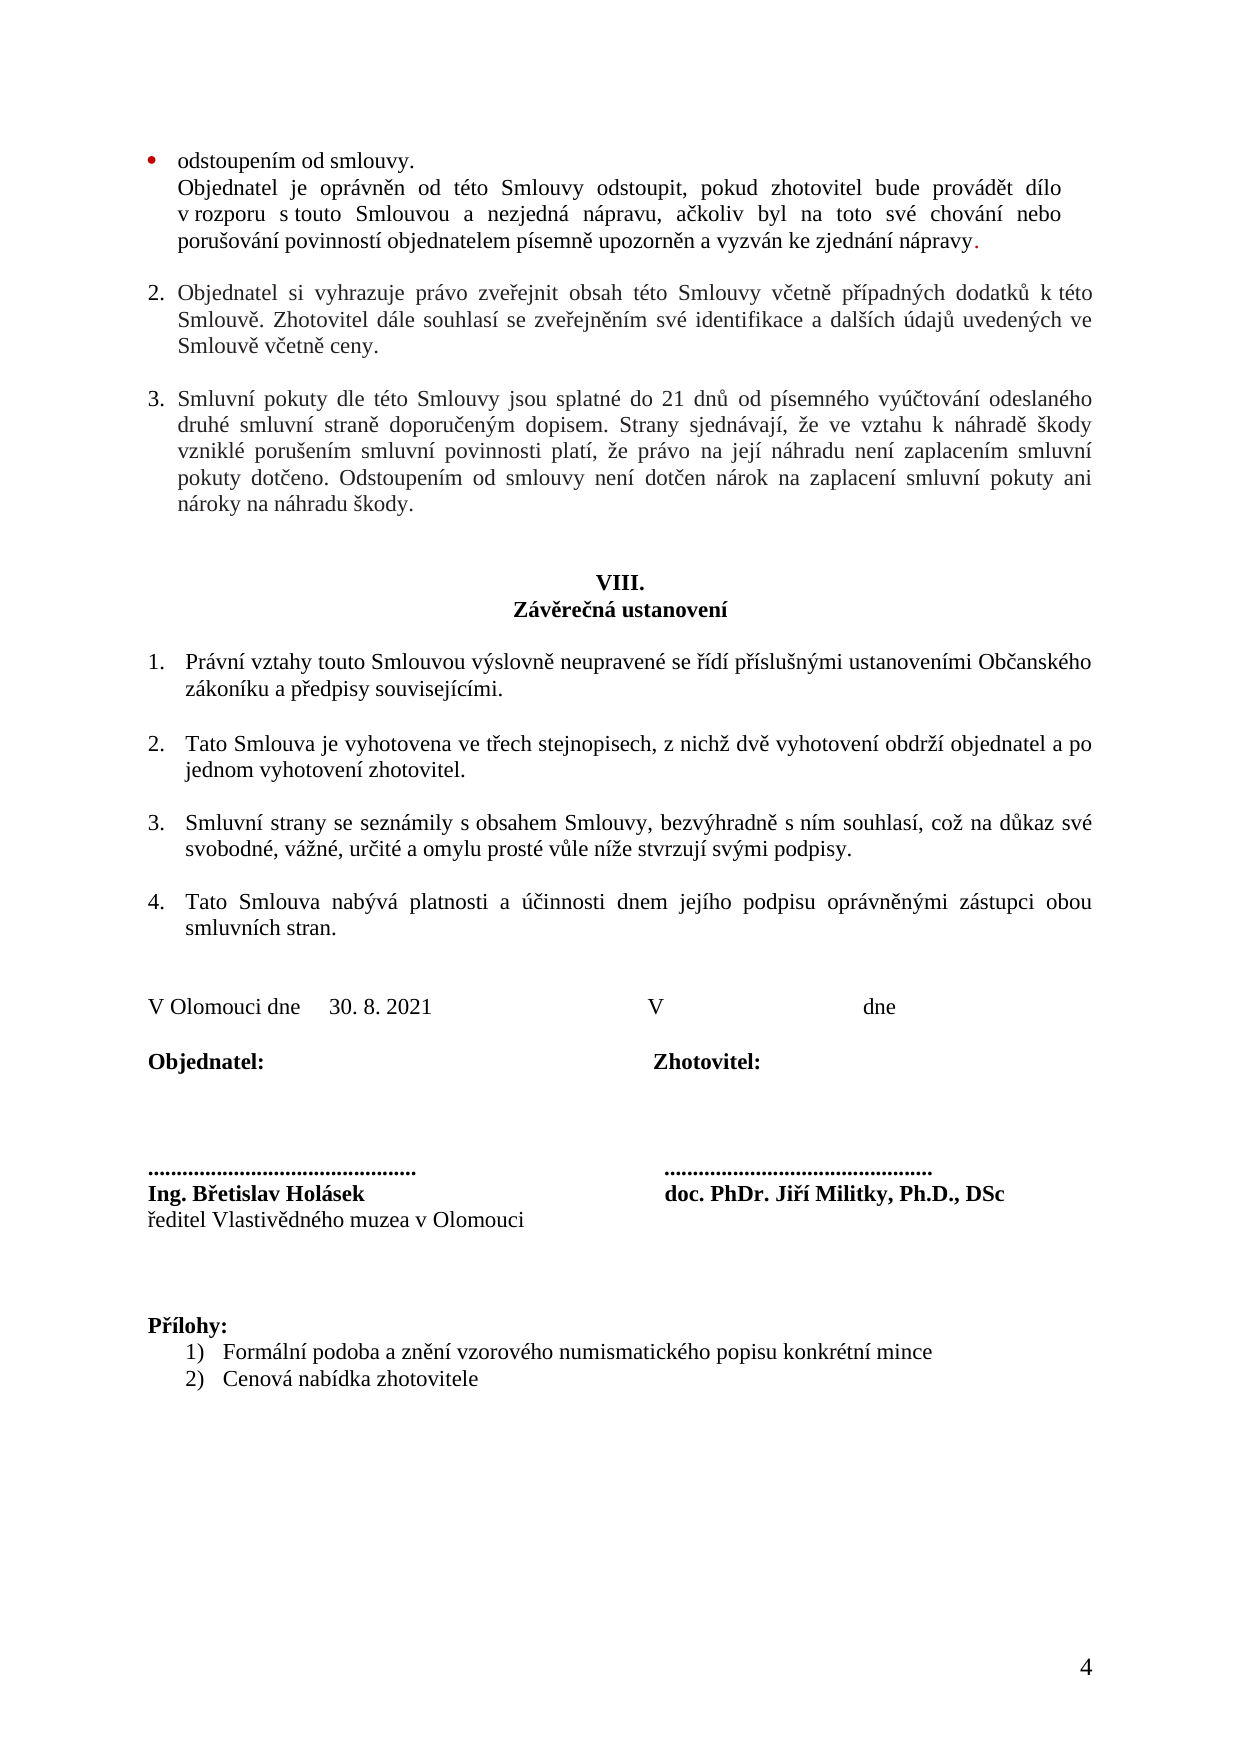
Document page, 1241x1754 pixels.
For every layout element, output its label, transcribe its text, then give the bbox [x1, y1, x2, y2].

list Tato Smlouva nabývá platnosti a účinnosti dnem jejího podpisu oprávněnými zástupci obou smluvních stran. [148, 888, 1093, 941]
text Závěrečná ustanovení [148, 596, 1093, 622]
list odstoupením od smlouvy. [148, 148, 1063, 174]
text Ing. Břetislav Holásek doc. PhDr. Jiří Militky, Ph.D., DSc [148, 1180, 1093, 1207]
list Tato Smlouva je vyhotovena ve třech stejnopisech, z nichž dvě vyhotovení obdrží objednatel a po jednom vyhotovení zhotovitel. [148, 730, 1093, 782]
list Cenová nabídka zhotovitele [185, 1365, 1093, 1391]
text VIII. [148, 569, 1093, 596]
text V Olomouci dne 30. 8. 2021 V dne [148, 993, 1093, 1020]
text ............................................... ............................................... [148, 1154, 1093, 1180]
text Objednatel: Zhotovitel: [148, 1048, 1093, 1075]
list Formální podoba a znění vzorového numismatického popisu konkrétní mince [185, 1338, 1093, 1365]
list Smluvní strany se seznámily s obsahem Smlouvy, bezvýhradně s ním souhlasí, což na důkaz své svobodné, vážné, určité a omylu prosté vůle níže stvrzují svými podpisy. [148, 809, 1093, 862]
text ředitel Vlastivědného muzea v Olomouci [148, 1207, 1093, 1233]
text Objednatel je oprávněn od této Smlouvy odstoupit, pokud zhotovitel bude provádět dílo v rozporu s touto Smlouvou a nezjedná nápravu, ačkoliv byl na toto své chování nebo porušování povinností objednatelem písemně upozorněn a vyzván ke zjednání nápravy. [177, 174, 1063, 253]
list Objednatel si vyhrazuje právo zveřejnit obsah této Smlouvy včetně případných dodatků k této Smlouvě. Zhotovitel dále souhlasí se zveřejněním své identifikace a dalších údajů uvedených ve Smlouvě včetně ceny. [148, 279, 1093, 358]
text Přílohy: [148, 1312, 1093, 1338]
list Smluvní pokuty dle této Smlouvy jsou splatné do 21 dnů od písemného vyúčtování odeslaného druhé smluvní straně doporučeným dopisem. Strany sjednávají, že ve vztahu k náhradě škody vzniklé porušením smluvní povinnosti platí, že právo na její náhradu není zaplacením smluvní pokuty dotčeno. Odstoupením od smlouvy není dotčen nárok na zaplacení smluvní pokuty ani nároky na náhradu škody. [148, 385, 1093, 517]
list Právní vztahy touto Smlouvou výslovně neupravené se řídí příslušnými ustanoveními Občanského zákoníku a předpisy souvisejícími. [148, 648, 1093, 701]
